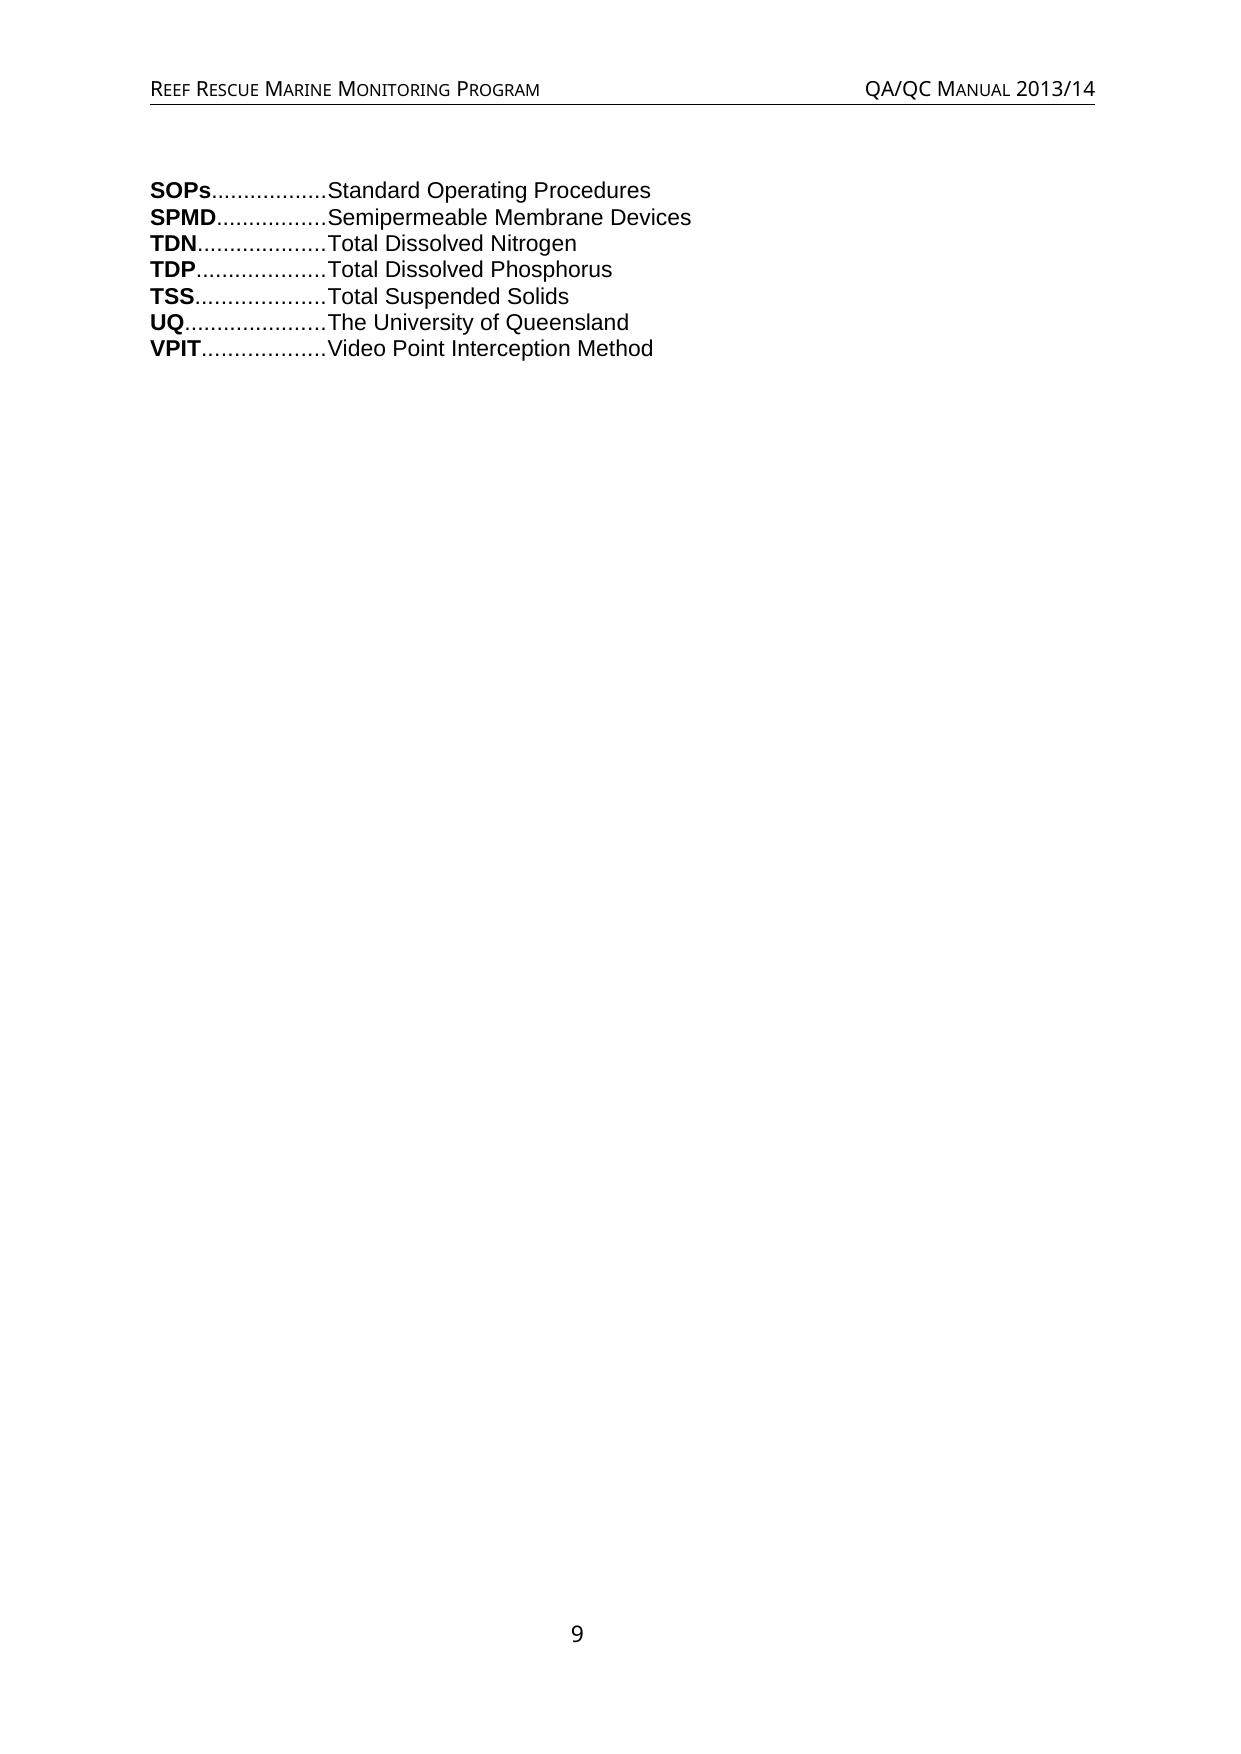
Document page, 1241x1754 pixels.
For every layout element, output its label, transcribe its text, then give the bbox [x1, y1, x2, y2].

text TSS Total Suspended Solids [150, 283, 1004, 309]
text TDN Total Dissolved Nitrogen [150, 230, 1004, 256]
text SPMD Semipermeable Membrane Devices [150, 203, 1004, 230]
text SOPs Standard Operating Procedures [150, 177, 1004, 203]
text UQ The University of Queensland [150, 309, 1004, 335]
text TDP Total Dissolved Phosphorus [150, 256, 1004, 283]
text VPIT Video Point Interception Method [150, 335, 1004, 362]
